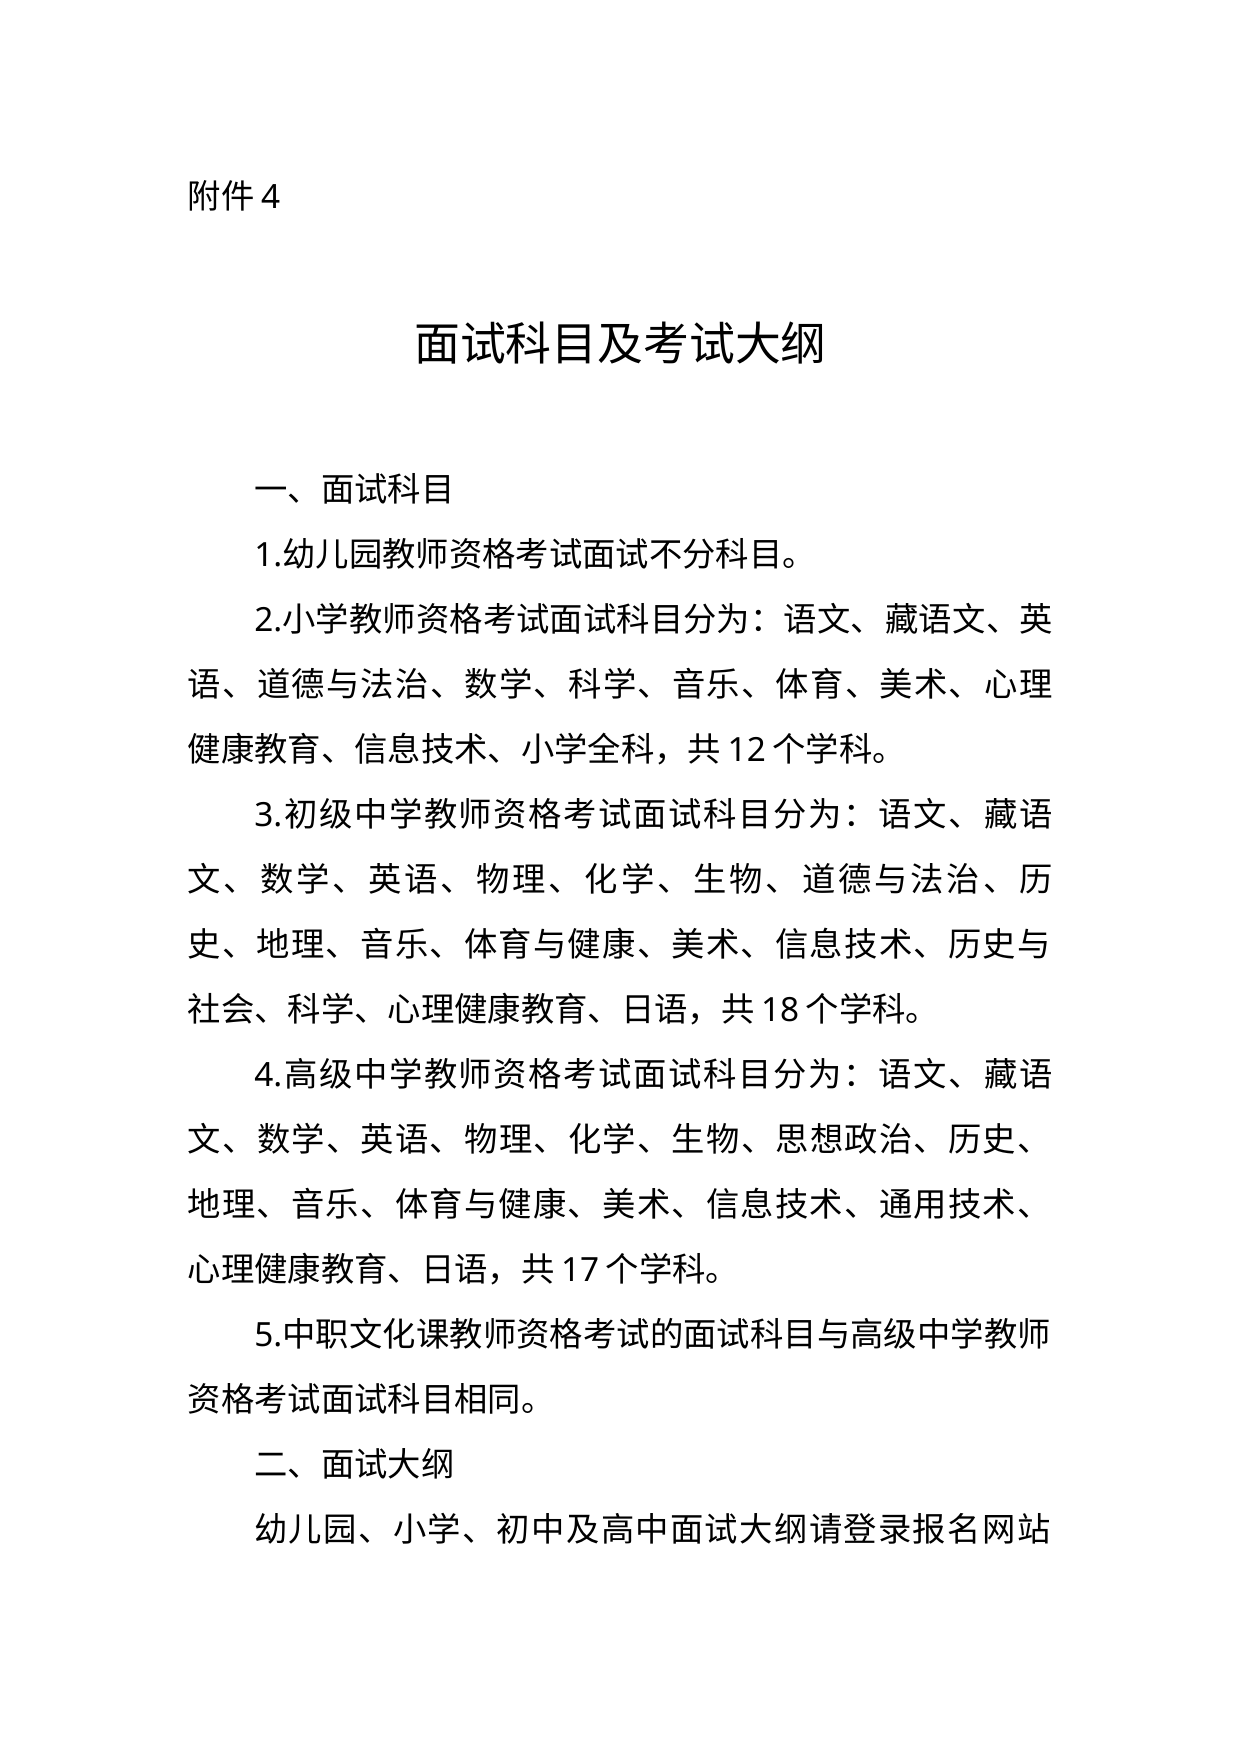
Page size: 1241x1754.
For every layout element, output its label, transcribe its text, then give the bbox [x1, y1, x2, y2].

text 4.高级中学教师资格考试面试科目分为：语文、藏语文、数学、英语、物理、化学、生物、思想政治、历史、地理、音乐、体育与健康、美术、信息技术、通用技术、心理健康教育、日语，共17个学科。 [187, 1039, 1053, 1299]
text 5.中职文化课教师资格考试的面试科目与高级中学教师资格考试面试科目相同。 [187, 1299, 1053, 1429]
text 3.初级中学教师资格考试面试科目分为：语文、藏语文、数学、英语、物理、化学、生物、道德与法治、历史、地理、音乐、体育与健康、美术、信息技术、历史与社会、科学、心理健康教育、日语，共18个学科。 [187, 779, 1053, 1039]
text 附件4 [187, 162, 1053, 227]
text 面试科目及考试大纲 [187, 292, 1053, 389]
text 二、面试大纲 [187, 1429, 1053, 1494]
text 一、面试科目 [187, 454, 1053, 519]
text 2.小学教师资格考试面试科目分为：语文、藏语文、英语、道德与法治、数学、科学、音乐、体育、美术、心理健康教育、信息技术、小学全科，共12个学科。 [187, 584, 1053, 779]
text 1.幼儿园教师资格考试面试不分科目。 [187, 519, 1053, 584]
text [187, 1494, 1053, 1559]
